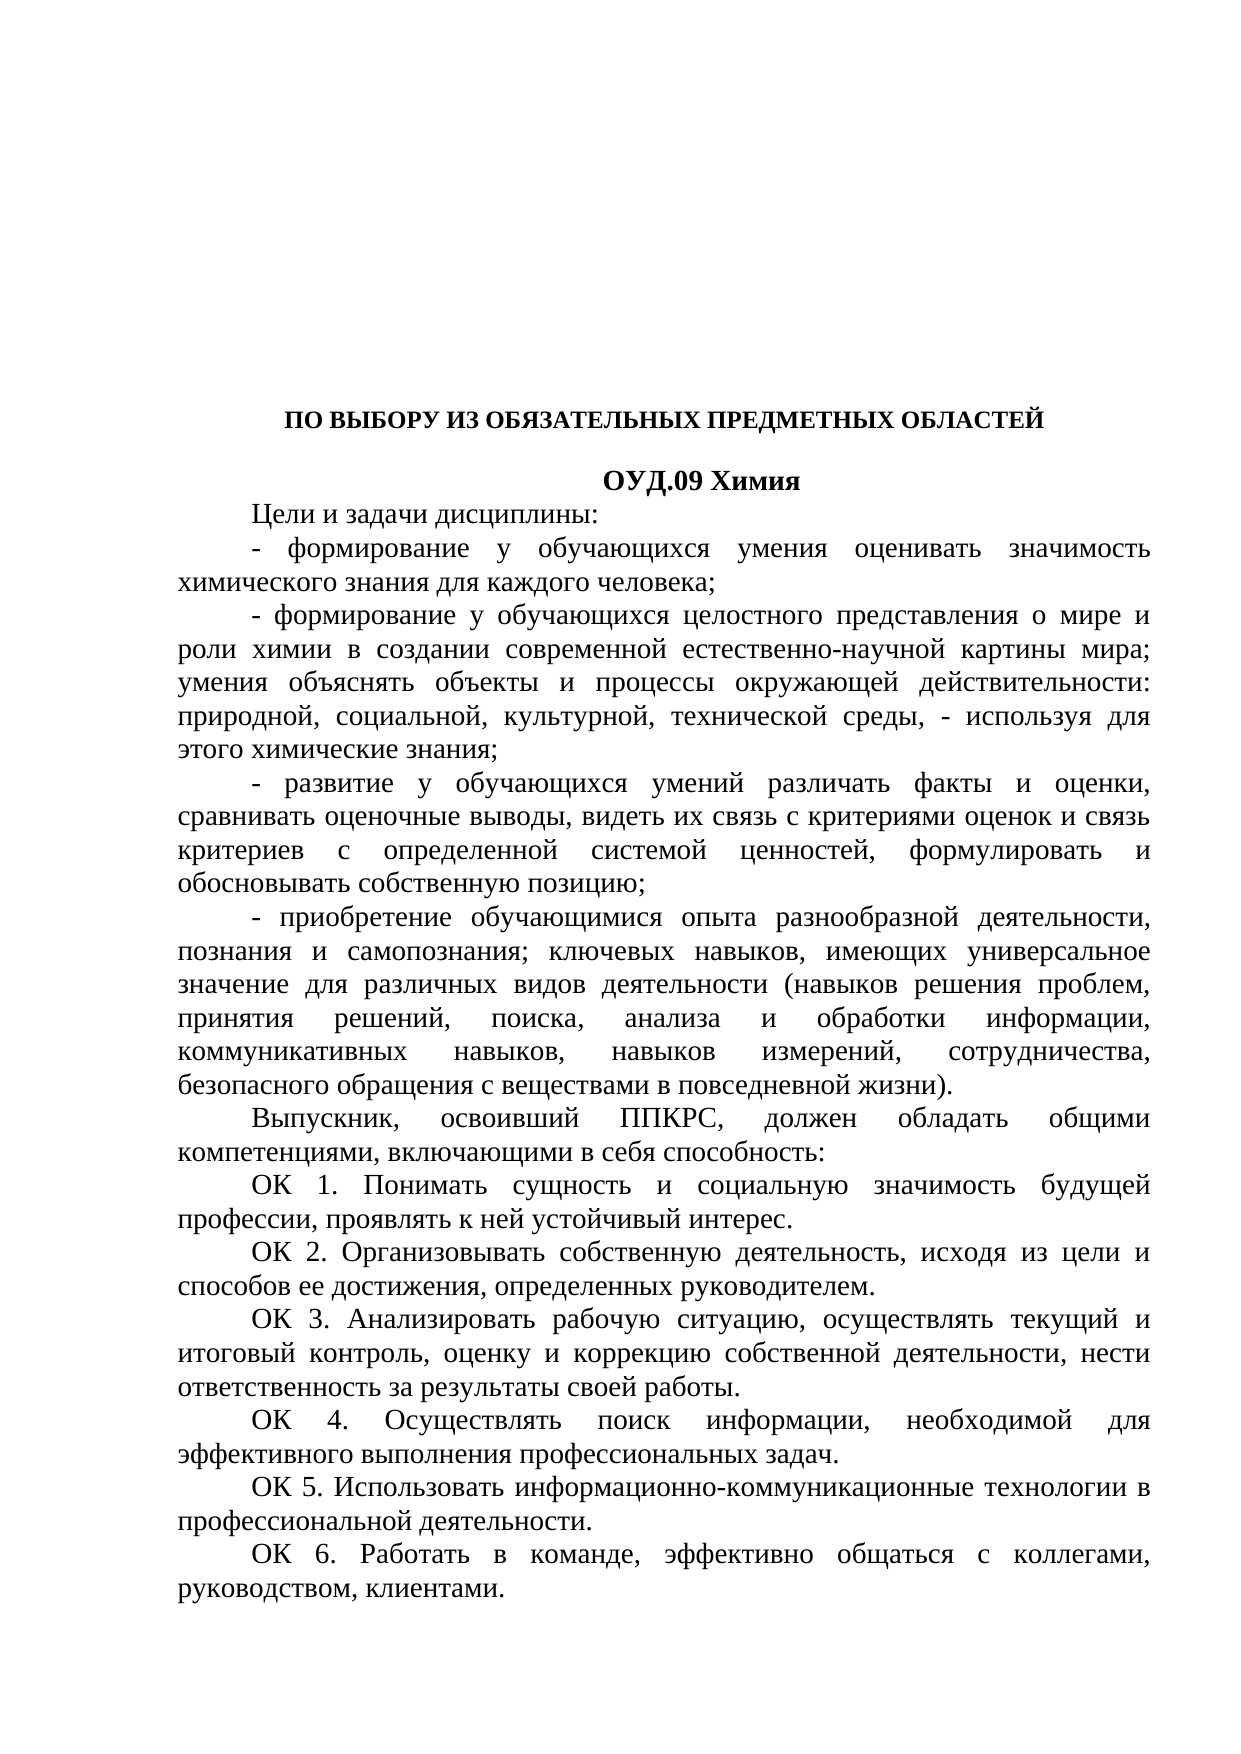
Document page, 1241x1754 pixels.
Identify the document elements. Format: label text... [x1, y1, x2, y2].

text - развитие у обучающихся умений различать факты и оценки, сравнивать оценочные выводы, видеть их связь с критериями оценок и связь критериев с определенной системой ценностей, формулировать и обосновывать собственную позицию; [177, 765, 1152, 899]
text ОК 1. Понимать сущность и социальную значимость будущей профессии, проявлять к ней устойчивый интерес. [177, 1167, 1152, 1234]
text - приобретение обучающимися опыта разнообразной деятельности, познания и самопознания; ключевых навыков, имеющих универсальное значение для различных видов деятельности (навыков решения проблем, принятия решений, поиска, анализа и обработки информации, коммуникативных навыков, навыков измерений, сотрудничества, безопасного обращения с веществами в повседневной жизни). [177, 899, 1152, 1100]
text Цели и задачи дисциплины: [177, 497, 1152, 530]
text ОК 4. Осуществлять поиск информации, необходимой для эффективного выполнения профессиональных задач. [177, 1402, 1152, 1469]
text - формирование у обучающихся целостного представления о мире и роли химии в создании современной естественно-научной картины мира; умения объяснять объекты и процессы окружающей действительности: природной, социальной, культурной, технической среды, - используя для этого химические знания; [177, 597, 1152, 765]
text ОК 2. Организовывать собственную деятельность, исходя из цели и способов ее достижения, определенных руководителем. [177, 1234, 1152, 1302]
text ОУД.09 Химия [177, 463, 1152, 497]
text ПО ВЫБОРУ ИЗ ОБЯЗАТЕЛЬНЫХ ПРЕДМЕТНЫХ ОБЛАСТЕЙ [177, 406, 1152, 434]
text - формирование у обучающихся умения оценивать значимость химического знания для каждого человека; [177, 530, 1152, 597]
text ОК 3. Анализировать рабочую ситуацию, осуществлять текущий и итоговый контроль, оценку и коррекцию собственной деятельности, нести ответственность за результаты своей работы. [177, 1302, 1152, 1402]
text ОК 5. Использовать информационно-коммуникационные технологии в профессиональной деятельности. [177, 1469, 1152, 1536]
text ОК 6. Работать в команде, эффективно общаться с коллегами, руководством, клиентами. [177, 1536, 1152, 1603]
text Выпускник, освоивший ППКРС, должен обладать общими компетенциями, включающими в себя способность: [177, 1100, 1152, 1167]
